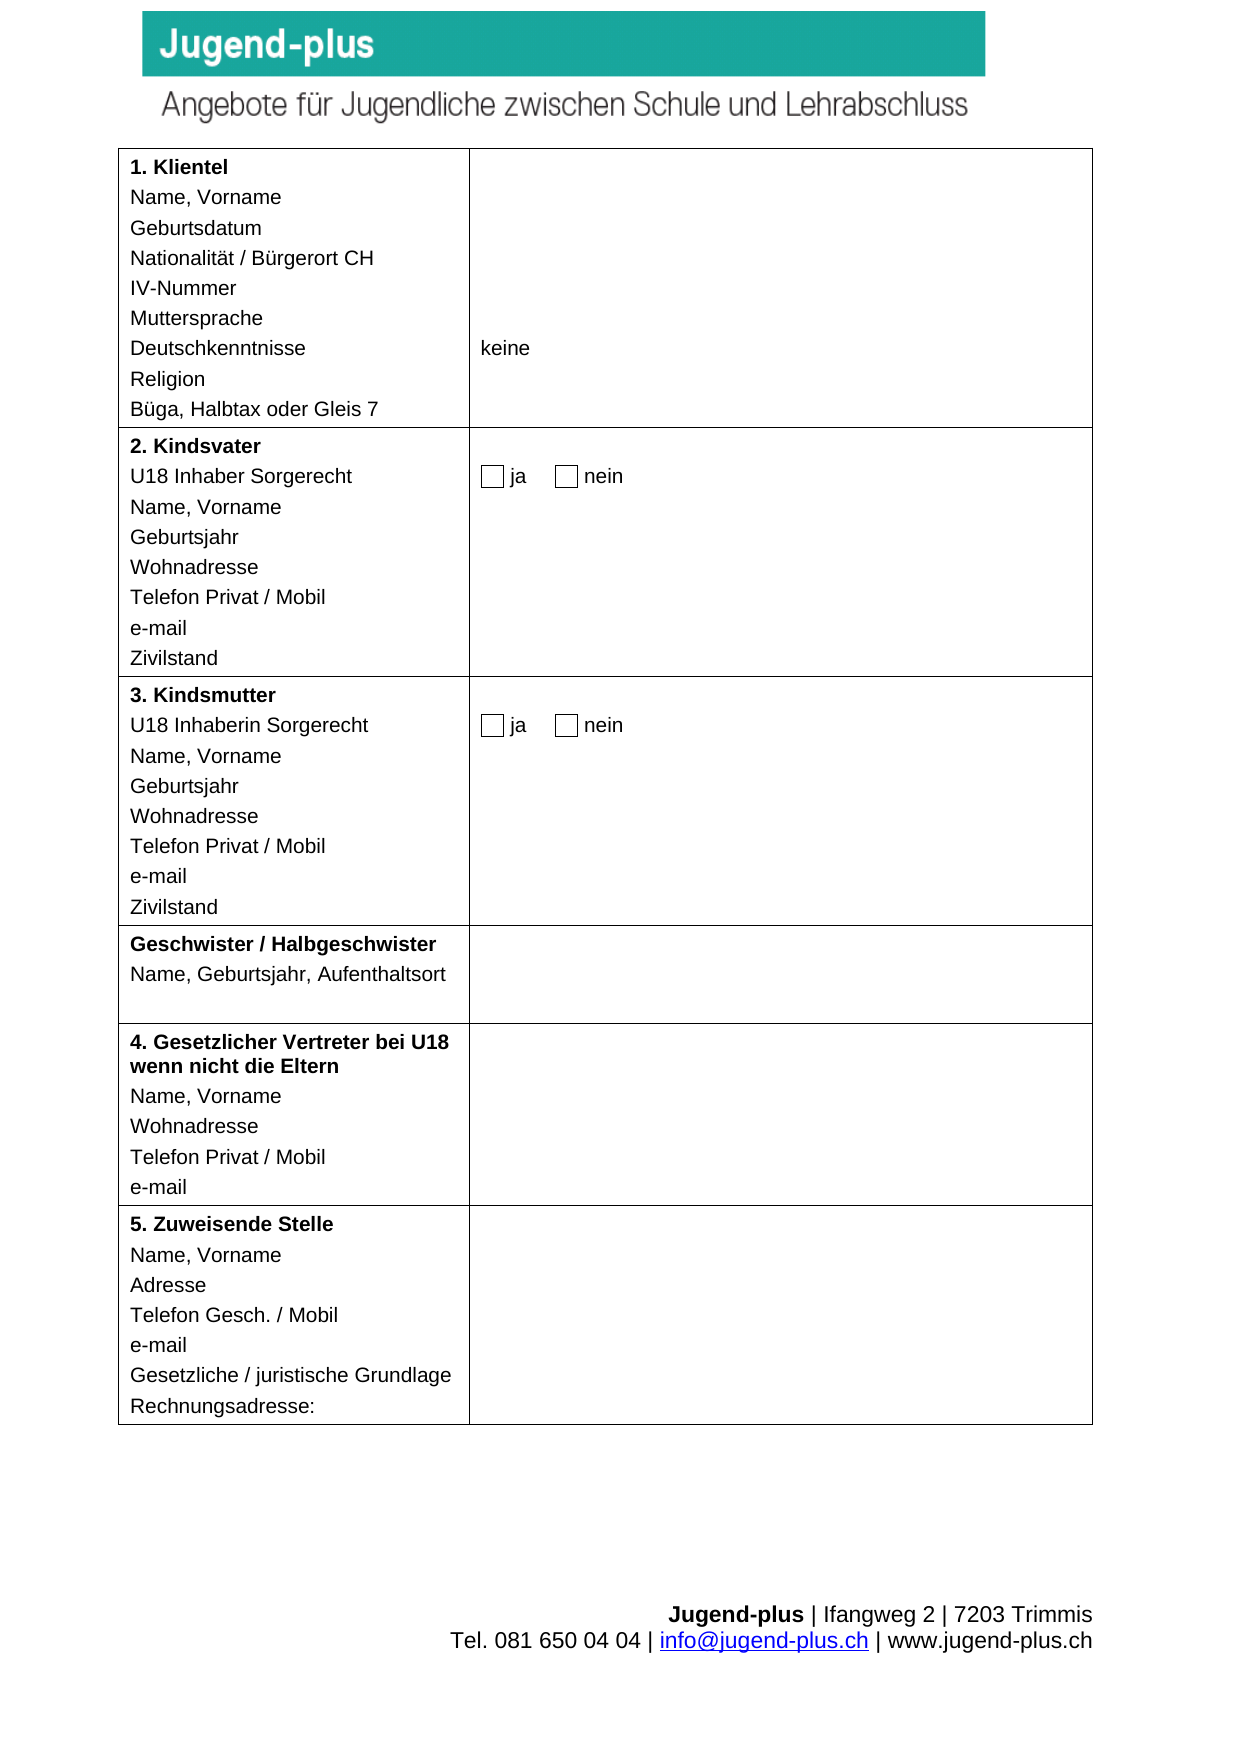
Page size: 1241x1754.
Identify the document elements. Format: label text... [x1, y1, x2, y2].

table_cell ja nein [470, 677, 1092, 925]
table_cell [470, 1024, 1092, 1205]
table_cell ja nein [470, 428, 1092, 676]
table_header 1. Klientel Name, Vorname Geburtsdatum Nationalität / Bürgerort CH IV-Nummer Muttersprache Deutschkenntnisse Religion Büga, Halbtax oder Gleis 7 [119, 149, 469, 427]
table_cell [470, 1206, 1092, 1424]
picture [142, 11, 986, 127]
table_cell 4. Gesetzlicher Vertreter bei U18 wenn nicht die Eltern Name, Vorname Wohnadresse Telefon Privat / Mobil e-mail [119, 1024, 469, 1205]
table_cell Geschwister / Halbgeschwister Name, Geburtsjahr, Aufenthaltsort [119, 926, 469, 1023]
table_cell 5. Zuweisende Stelle Name, Vorname Adresse Telefon Gesch. / Mobil e-mail Gesetzliche / juristische Grundlage Rechnungsadresse: [119, 1206, 469, 1424]
table_cell [470, 926, 1092, 1023]
table_cell 2. Kindsvater U18 Inhaber Sorgerecht Name, Vorname Geburtsjahr Wohnadresse Telefon Privat / Mobil e-mail Zivilstand [119, 428, 469, 676]
table_cell 3. Kindsmutter U18 Inhaberin Sorgerecht Name, Vorname Geburtsjahr Wohnadresse Telefon Privat / Mobil e-mail Zivilstand [119, 677, 469, 925]
table_header [470, 149, 1092, 427]
